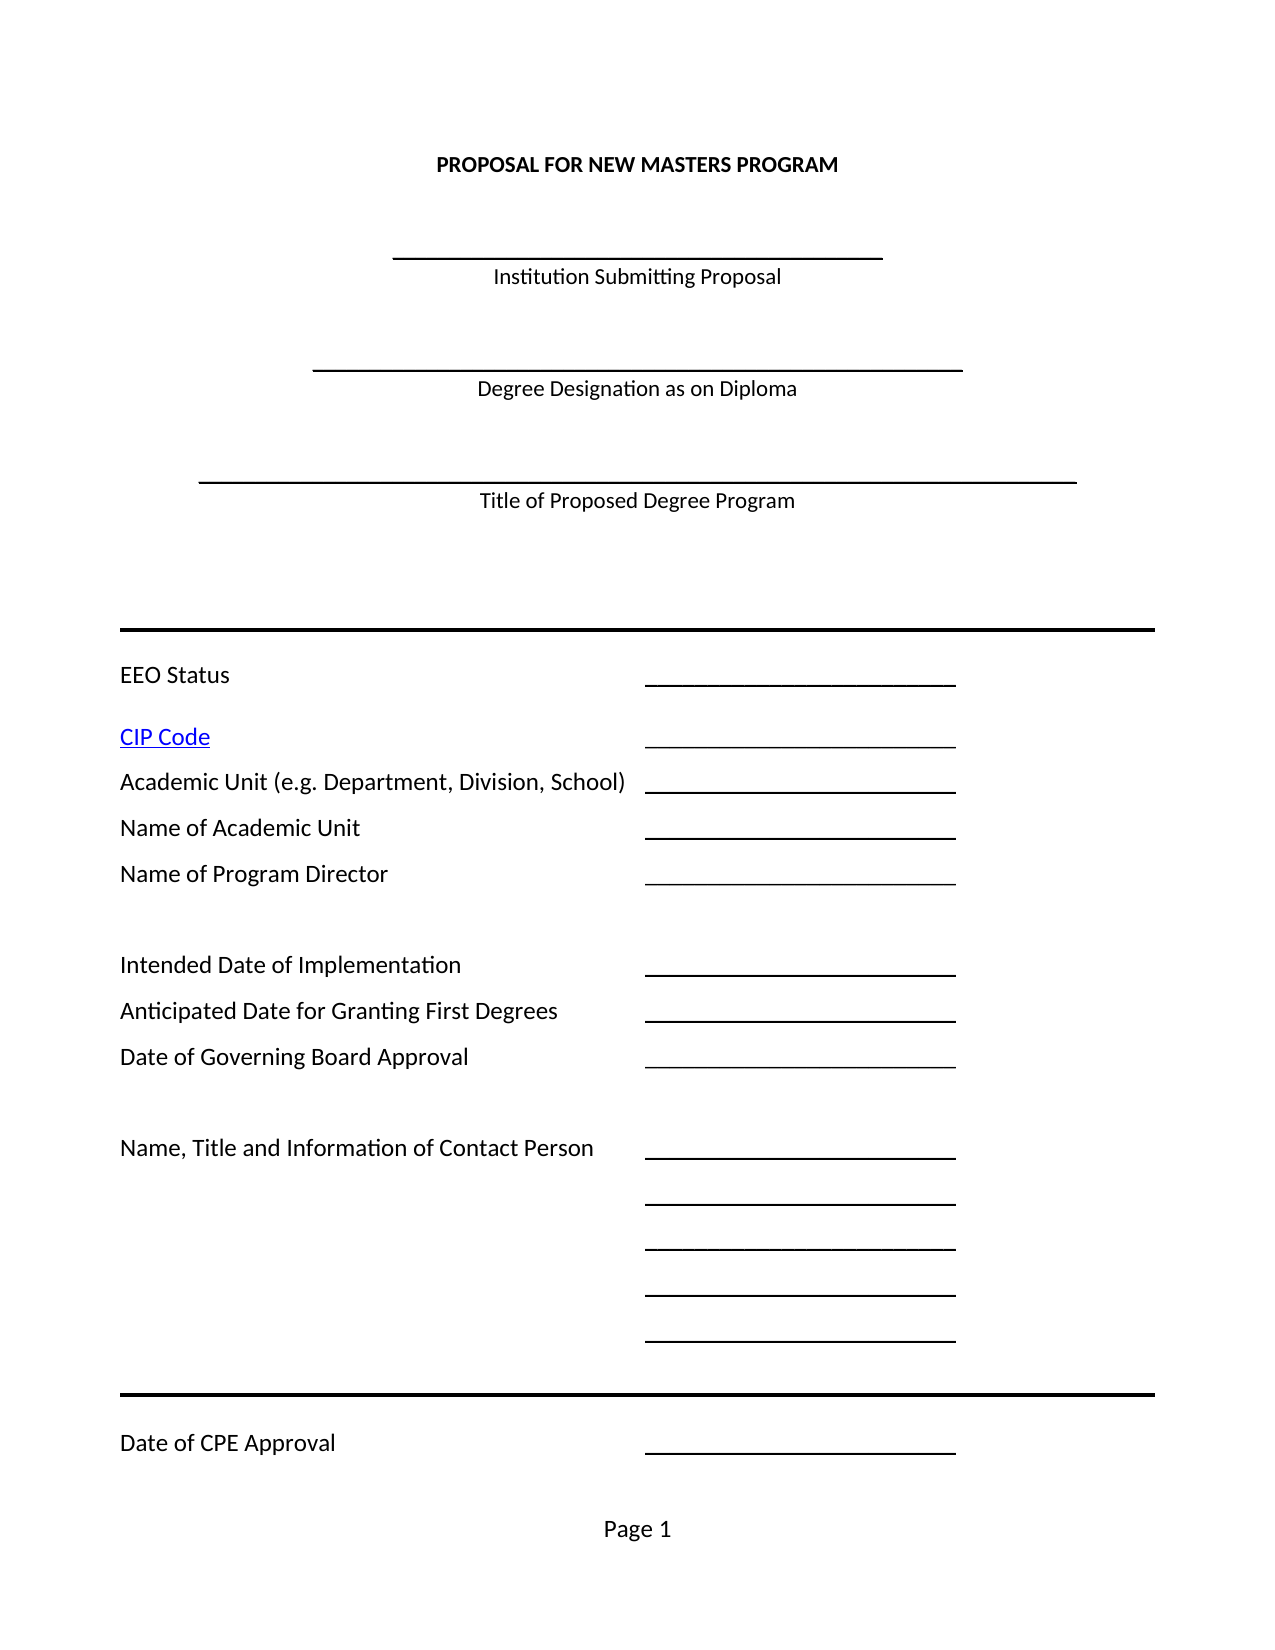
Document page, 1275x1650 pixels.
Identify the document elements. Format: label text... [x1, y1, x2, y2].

text _________________________ [120, 1224, 1155, 1254]
text _________________________ [120, 1178, 1155, 1208]
text Academic Unit (e.g. Department, Division, School) _________________________ [120, 766, 1155, 797]
text Name, Title and Information of Contact Person _________________________ [120, 1132, 1155, 1163]
text Date of Governing Board Approval _________________________ [120, 1041, 1155, 1071]
text Name of Academic Unit _________________________ [120, 812, 1155, 843]
text EEO Status _________________________ [120, 659, 1155, 690]
text PROPOSAL FOR NEW MASTERS PROGRAM [120, 150, 1155, 178]
text Degree Designation as on Diploma [120, 374, 1155, 402]
text Date of CPE Approval _________________________ [120, 1427, 1155, 1458]
text CIP Code _________________________ [120, 721, 1155, 751]
text _________________________ [120, 1315, 1155, 1346]
text Intended Date of Implementation _________________________ [120, 949, 1155, 980]
text Name of Program Director _________________________ [120, 858, 1155, 888]
text Title of Proposed Degree Program [120, 486, 1155, 514]
text _________________________ [120, 1269, 1155, 1300]
text _________________________________________________________ [120, 346, 1155, 374]
text Anticipated Date for Granting First Degrees _________________________ [120, 995, 1155, 1026]
text ___________________________________________ [120, 234, 1155, 262]
text _____________________________________________________________________________ [120, 458, 1155, 486]
text Institution Submitting Proposal [120, 262, 1155, 290]
